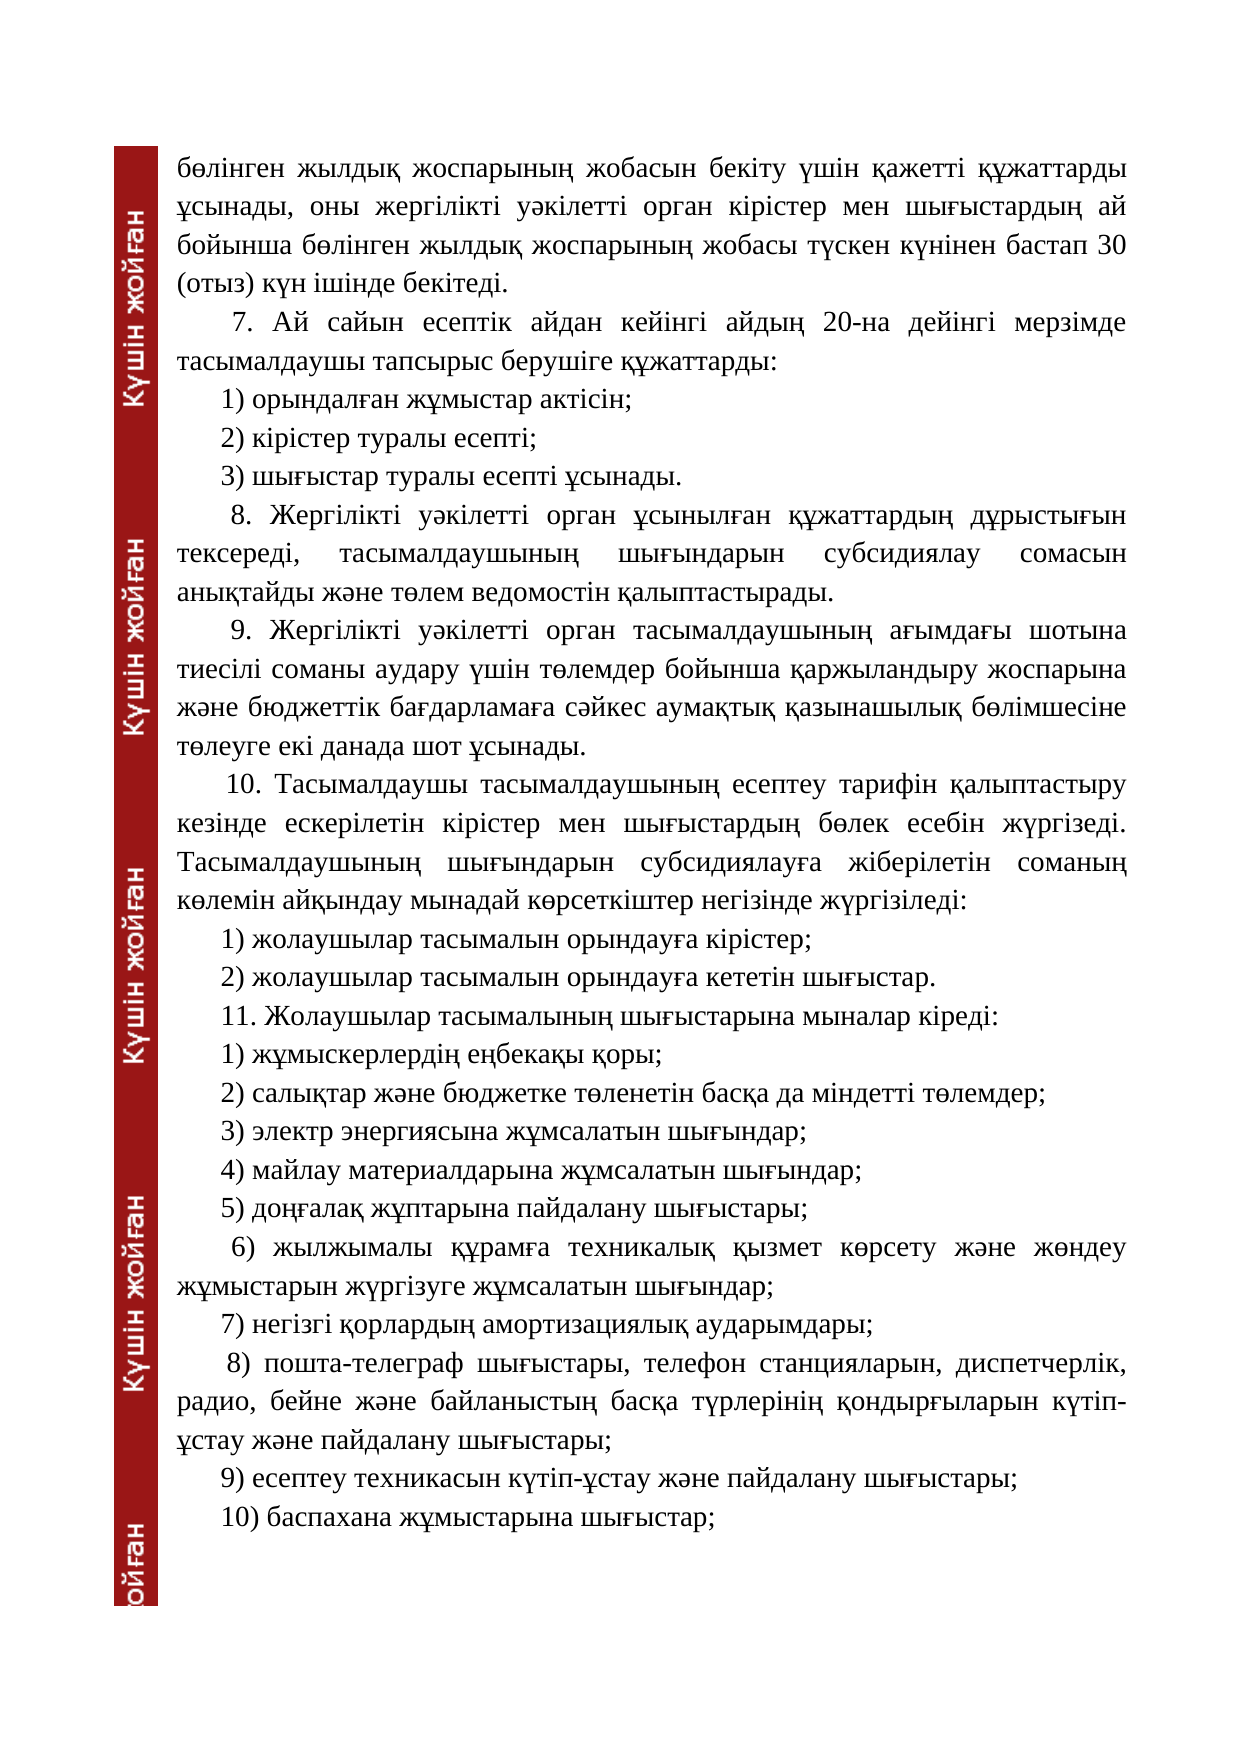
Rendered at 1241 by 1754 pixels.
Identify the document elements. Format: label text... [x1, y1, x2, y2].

picture [114, 415, 158, 420]
text 1) жұмыскерлердің еңбекақы қоры; [112, 1036, 1128, 1070]
picture [114, 299, 158, 304]
picture [114, 607, 158, 612]
text 3) электр энергиясына жұмсалатын шығындар; [112, 1113, 1128, 1147]
picture [114, 916, 158, 921]
text 10. Тасымалдаушы тасымалдаушының есептеу тарифін қалыптастыру кезінде ескерілетін кірістер мен шығыстардың бөлек есебін жүргізеді. Тасымалдаушының шығындарын субсидиялауға жіберілетін соманың көлемін айқындау мынадай көрсеткіштер негізінде жүргізіледі: [112, 767, 1128, 916]
text 10) баспахана жұмыстарына шығыстар; [112, 1499, 1128, 1532]
text 1) орындалған жұмыстар актiсiн; [112, 381, 1128, 415]
picture [114, 1532, 158, 1606]
picture [114, 1224, 158, 1229]
picture [114, 762, 158, 767]
text 4) майлау материалдарына жұмсалатын шығындар; [112, 1152, 1128, 1186]
picture [114, 376, 158, 381]
text 11. Жолаушылар тасымалының шығыстарына мыналар кіреді: [112, 998, 1128, 1031]
picture [114, 1147, 158, 1152]
text 9) есептеу техникасын күтіп-ұстау және пайдалану шығыстары; [112, 1460, 1128, 1494]
text 7. Ай сайын есептік айдан кейiнгi айдың 20-на дейiнгі мерзiмде тасымалдаушы тапсырыс берушіге құжаттарды: [112, 304, 1128, 376]
picture [114, 1340, 158, 1345]
picture [114, 1031, 158, 1036]
picture [114, 1108, 158, 1113]
picture [114, 146, 158, 150]
text 3) шығыстар туралы есепті ұсынады. [112, 458, 1128, 492]
text 9. Жергілікті уәкілетті орган тасымалдаушының ағымдағы шотына тиесілі соманы аудару үшін төлемдер бойынша қаржыландыру жоспарына және бюджеттік бағдарламаға сәйкес аумақтық қазынашылық бөлімшесіне төлеуге екі данада шот ұсынады. [112, 612, 1128, 762]
picture [114, 1301, 158, 1306]
text 7) негізгі қорлардың амортизациялық аударымдары; [112, 1306, 1128, 1340]
text 8) пошта-телеграф шығыстары, телефон станцияларын, диспетчерлік, радио, бейне және байланыстың басқа түрлерінің қондырғыларын күтіп-ұстау және пайдалану шығыстары; [112, 1345, 1128, 1455]
text 2) жолаушылар тасымалын орындауға кететін шығыстар. [112, 959, 1128, 993]
text 6) жылжымалы құрамға техникалық қызмет көрсету және жөндеу жұмыстарын жүргізуге жұмсалатын шығындар; [112, 1229, 1128, 1301]
text 8. Жергілікті уәкілетті орган ұсынылған құжаттардың дұрыстығын тексереді, тасымалдаушының шығындарын субсидиялау сомасын анықтайды және төлем ведомостін қалыптастырады. [112, 497, 1128, 607]
text 5) доңғалақ жұптарына пайдалану шығыстары; [112, 1191, 1128, 1224]
picture [114, 1455, 158, 1460]
picture [114, 1186, 158, 1191]
picture [114, 954, 158, 959]
picture [114, 1494, 158, 1499]
picture [114, 492, 158, 497]
picture [114, 453, 158, 458]
text 2) салықтар және бюджетке төленетін басқа да мiндеттi төлемдер; [112, 1075, 1128, 1108]
picture [114, 993, 158, 998]
picture [114, 1070, 158, 1075]
text 1) жолаушылар тасымалын орындауға кірістер; [112, 921, 1128, 954]
text 2) кірістер туралы есепті; [112, 420, 1128, 453]
